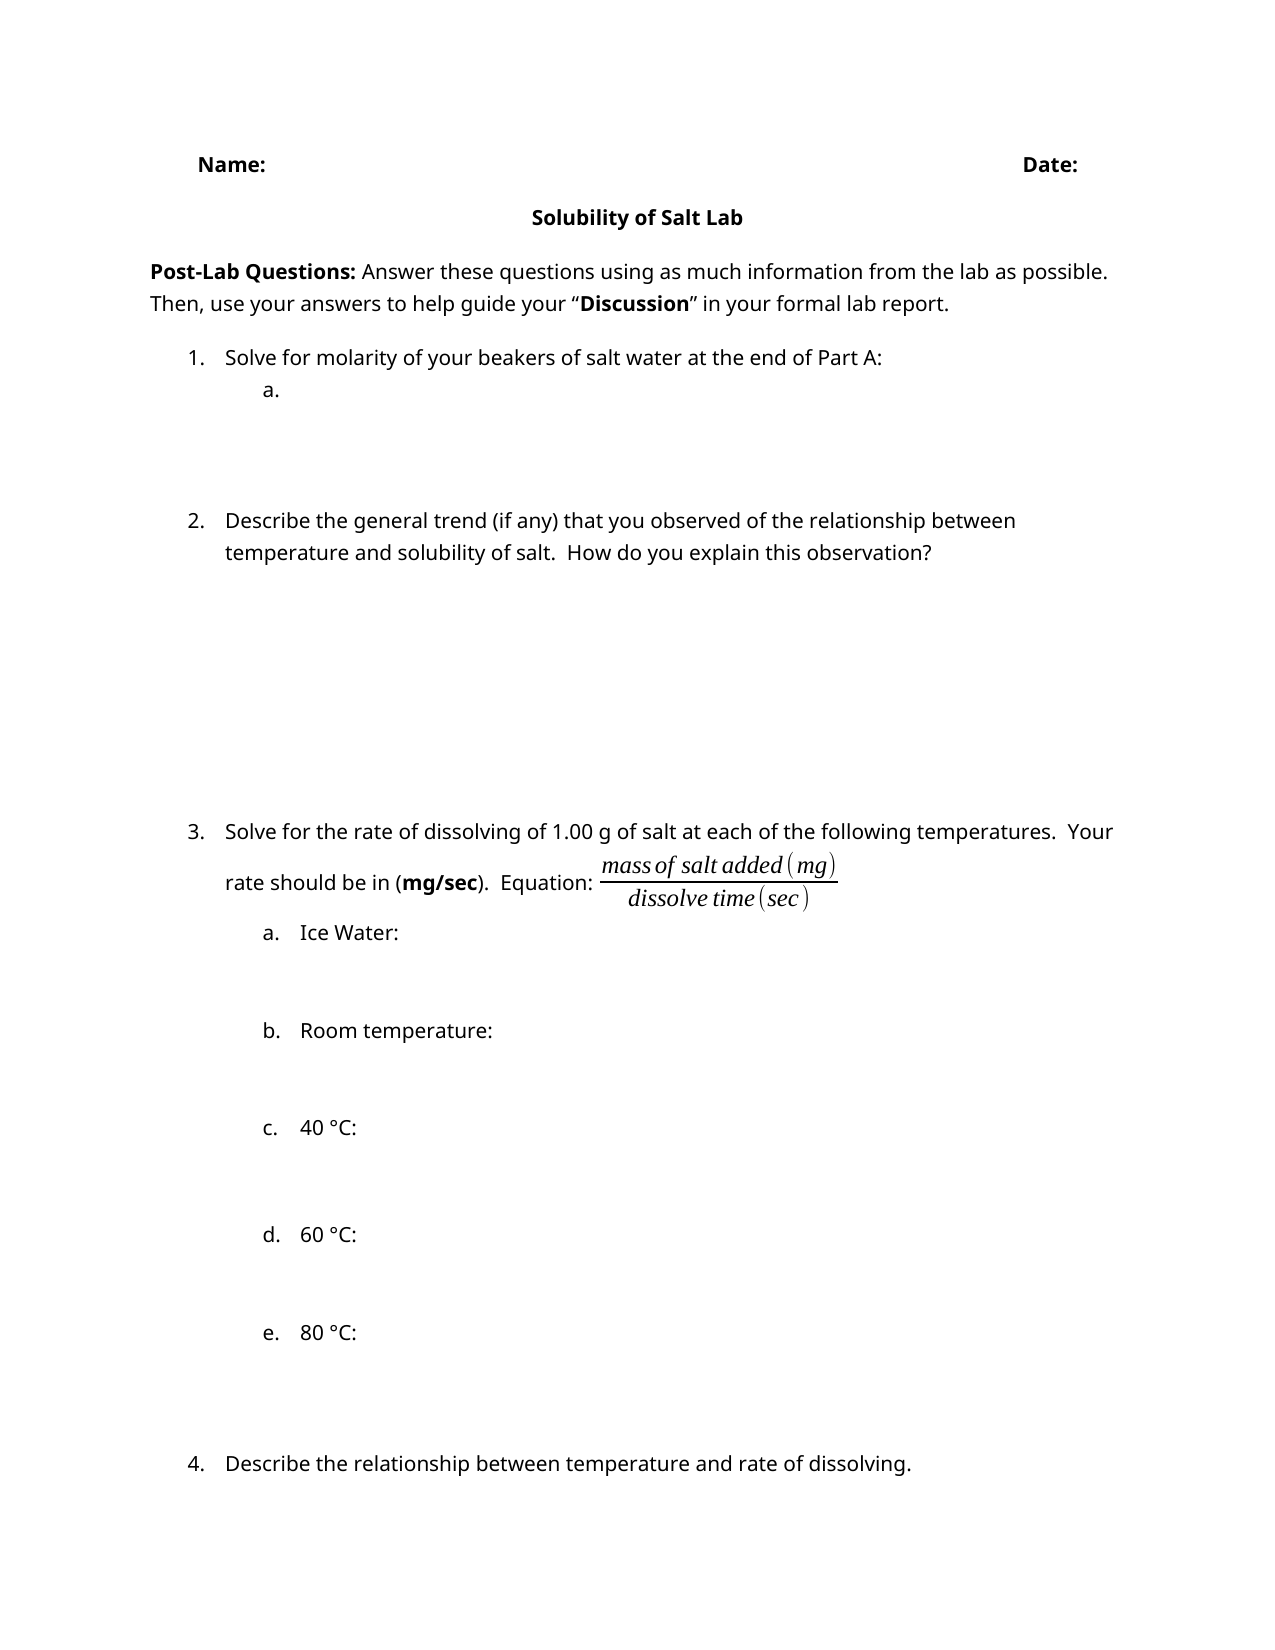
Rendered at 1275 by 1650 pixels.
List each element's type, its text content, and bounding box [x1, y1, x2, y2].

text Post-Lab Questions: Answer these questions using as much information from the lab as possible. Then, use your answers to help guide your “Discussion” in your formal lab report. [150, 257, 1125, 318]
list Solve for the rate of dissolving of 1.00 g of salt at each of the following temperatures. Your rate should be in (mg/sec). Equation: [187, 817, 1125, 914]
list Solve for molarity of your beakers of salt water at the end of Part A: [187, 343, 1125, 371]
list Describe the general trend (if any) that you observed of the relationship between temperature and solubility of salt. How do you explain this observation? [187, 506, 1125, 567]
text Name: Date: [150, 150, 1125, 178]
list Room temperature: [262, 1016, 1125, 1044]
list Ice Water: [262, 918, 1125, 946]
list 60 °C: [262, 1220, 1125, 1249]
text Solubility of Salt Lab [150, 203, 1125, 232]
list 80 °C: [262, 1318, 1125, 1347]
list 40 °C: [262, 1113, 1125, 1142]
list Describe the relationship between temperature and rate of dissolving. [187, 1449, 1125, 1477]
